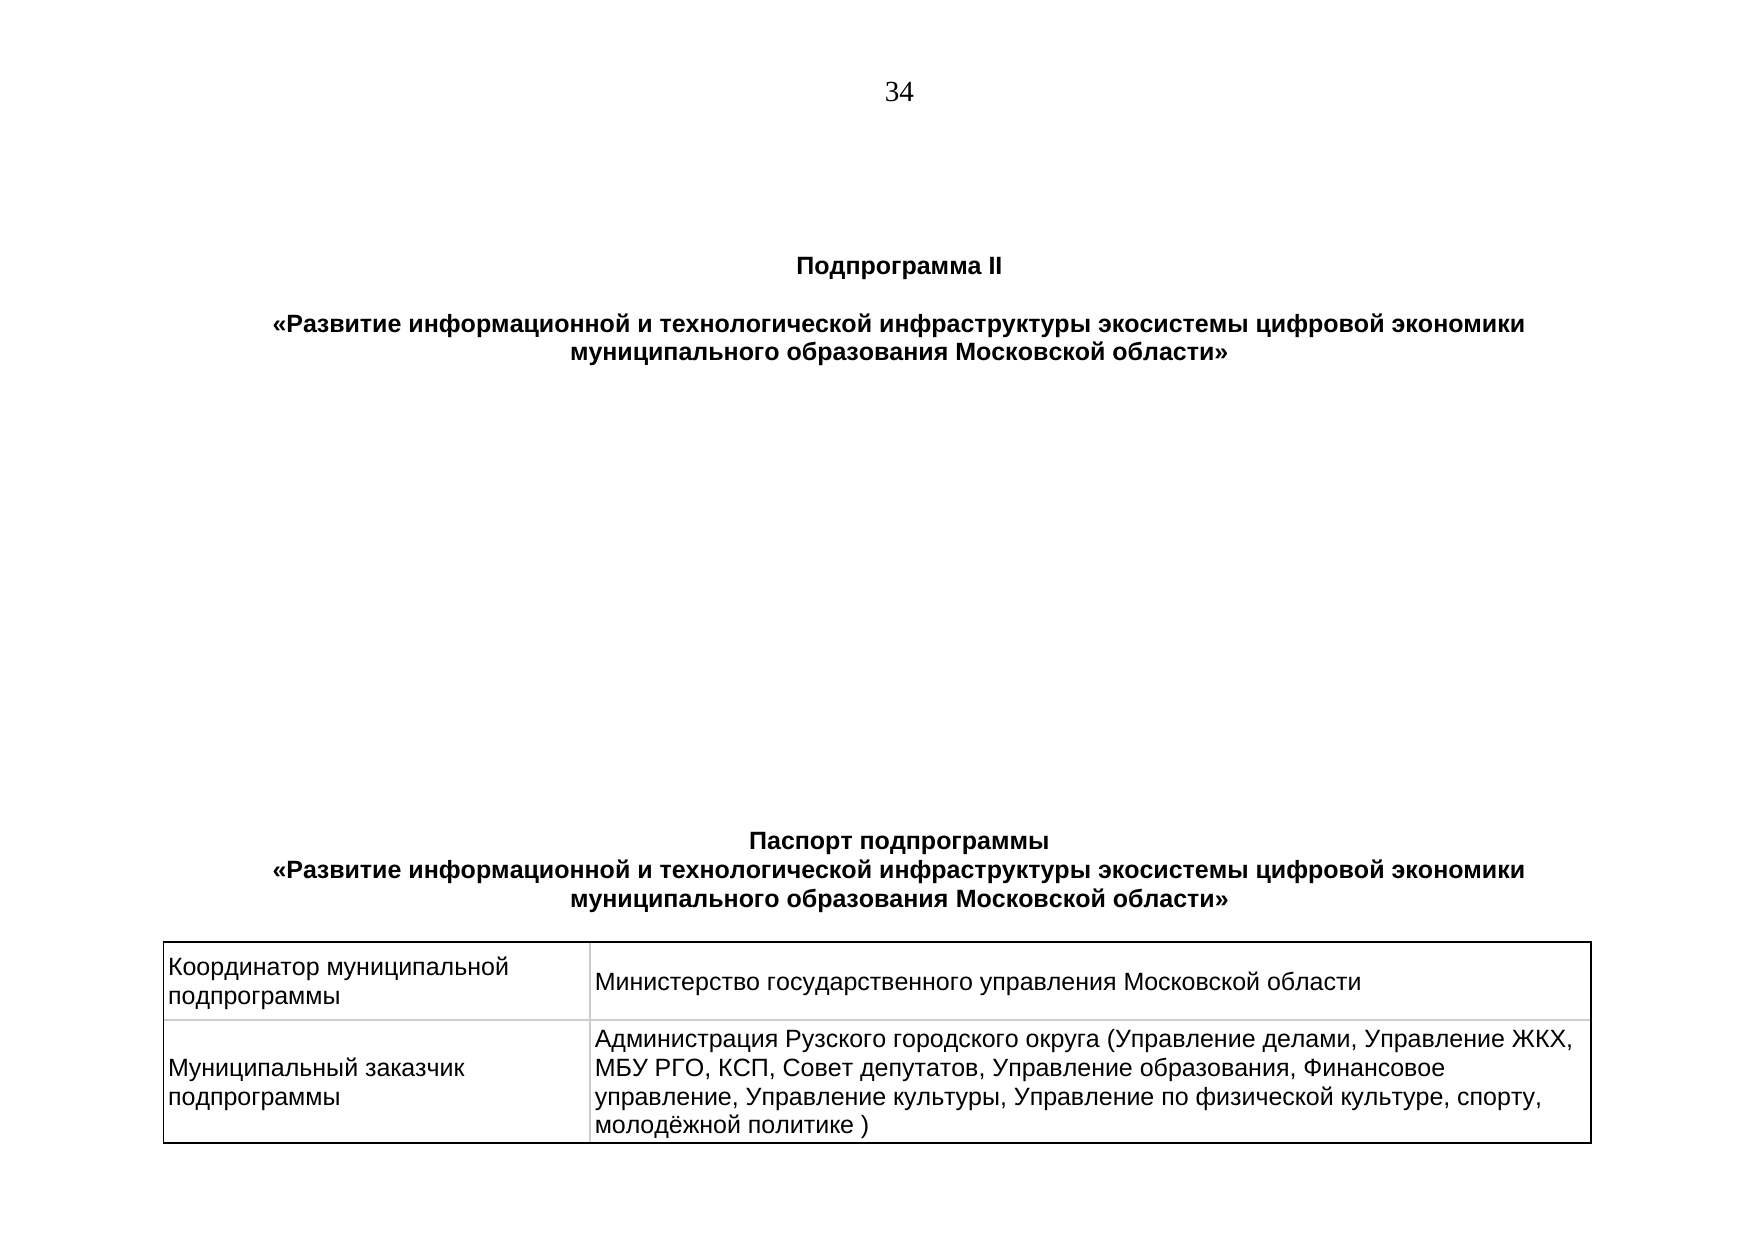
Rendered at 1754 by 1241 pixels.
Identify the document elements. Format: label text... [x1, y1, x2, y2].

table_cell Муниципальный заказчик подпрограммы [164, 1021, 589, 1142]
text «Развитие информационной и технологической инфраструктуры экосистемы цифровой экономики муниципального образования Московской области» [162, 309, 1636, 366]
text Паспорт подпрограммы [162, 826, 1636, 855]
text «Развитие информационной и технологической инфраструктуры экосистемы цифровой экономики [162, 855, 1636, 884]
table_cell Администрация Рузского городского округа (Управление делами, Управление ЖКХ, МБУ РГО, КСП, Совет депутатов, Управление образования, Финансовое управление, Управление культуры, Управление по физической культуре, спорту, молодёжной политике ) [591, 1021, 1590, 1142]
table_header Министерство государственного управления Московской области [591, 943, 1590, 1019]
text муниципального образования Московской области» [162, 884, 1636, 912]
text Подпрограмма II [162, 251, 1636, 280]
table_header Координатор муниципальной подпрограммы [164, 943, 589, 1019]
